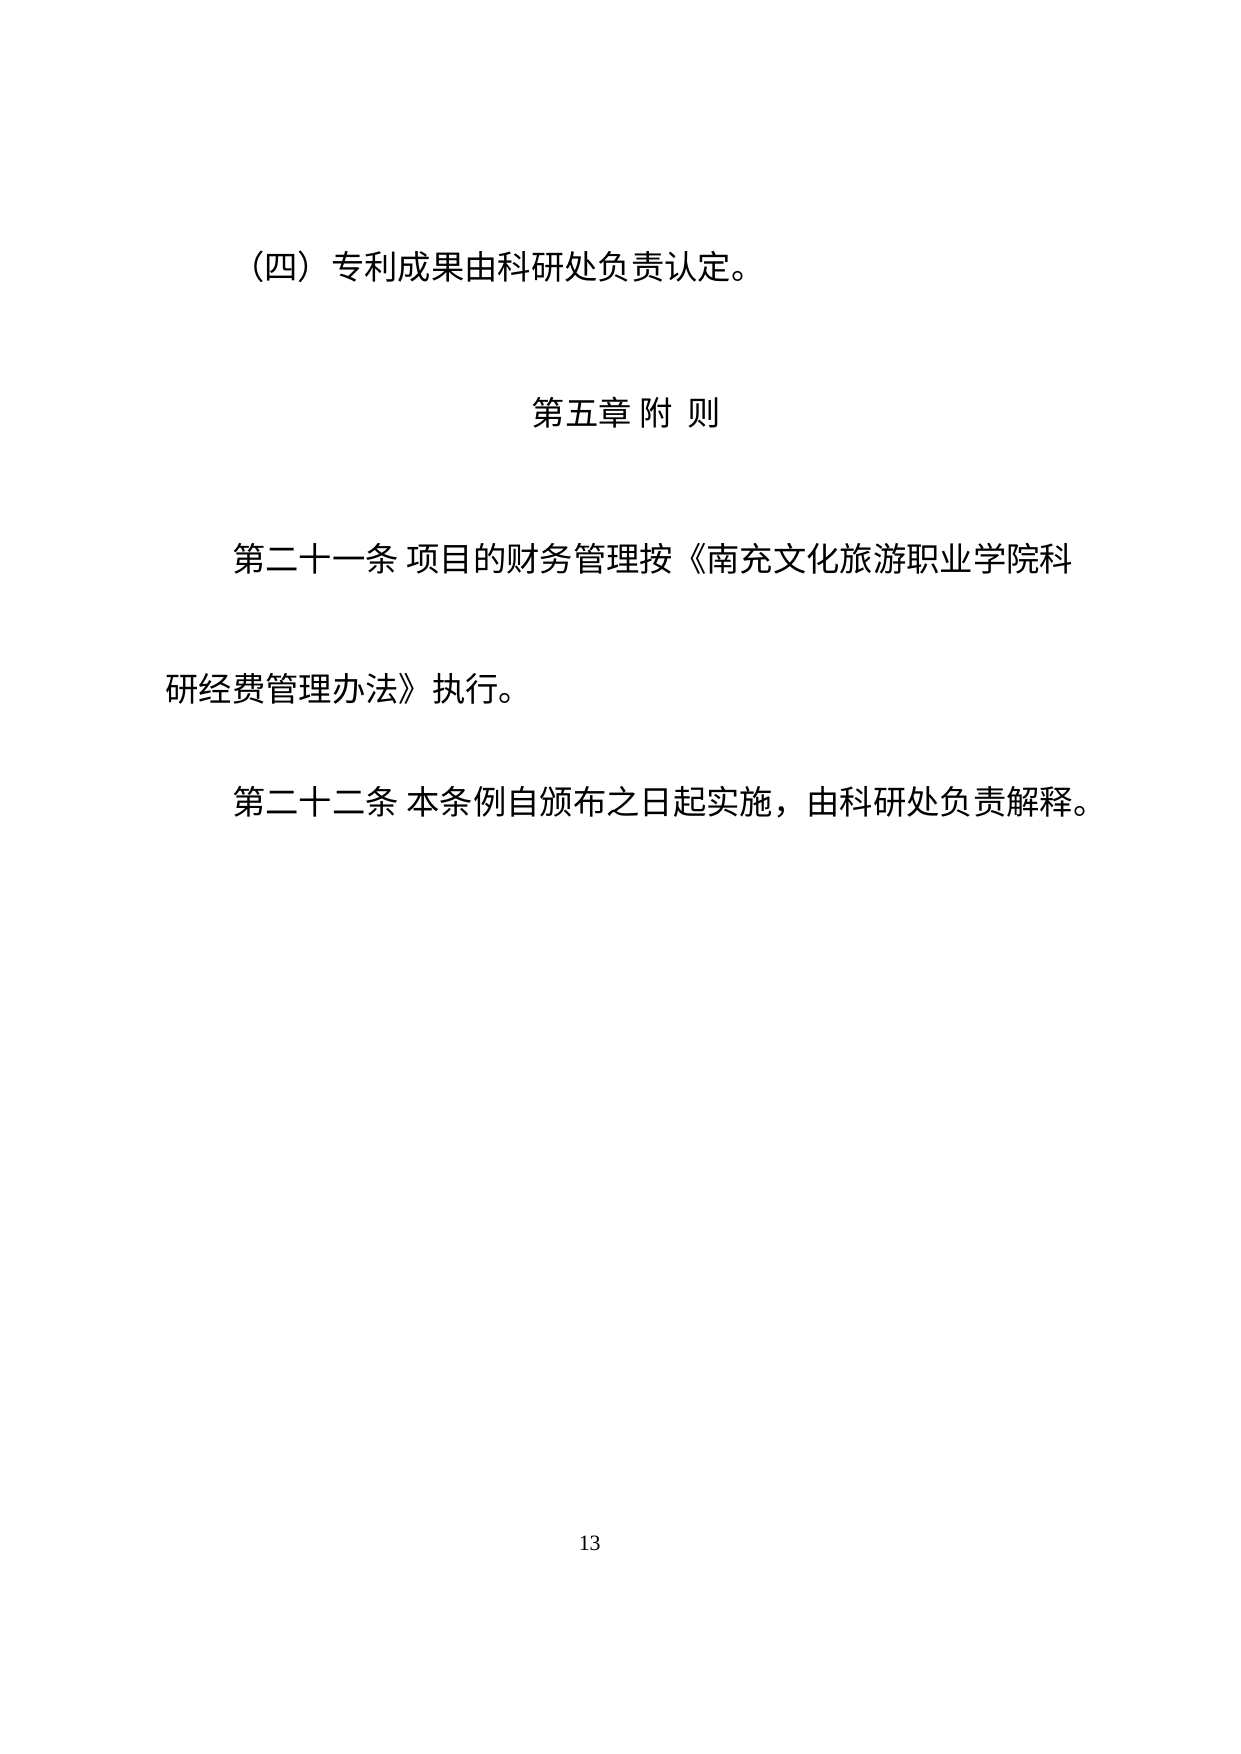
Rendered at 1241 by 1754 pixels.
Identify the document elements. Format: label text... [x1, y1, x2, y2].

text 第二十一条 项目的财务管理按《南充文化旅游职业学院科研经费管理办法》执行。 [165, 524, 1087, 719]
text （四）专利成果由科研处负责认定。 [165, 233, 1087, 298]
text 第五章 附 则 [165, 378, 1087, 443]
text 第二十二条 本条例自颁布之日起实施，由科研处负责解释。 [165, 767, 1087, 832]
